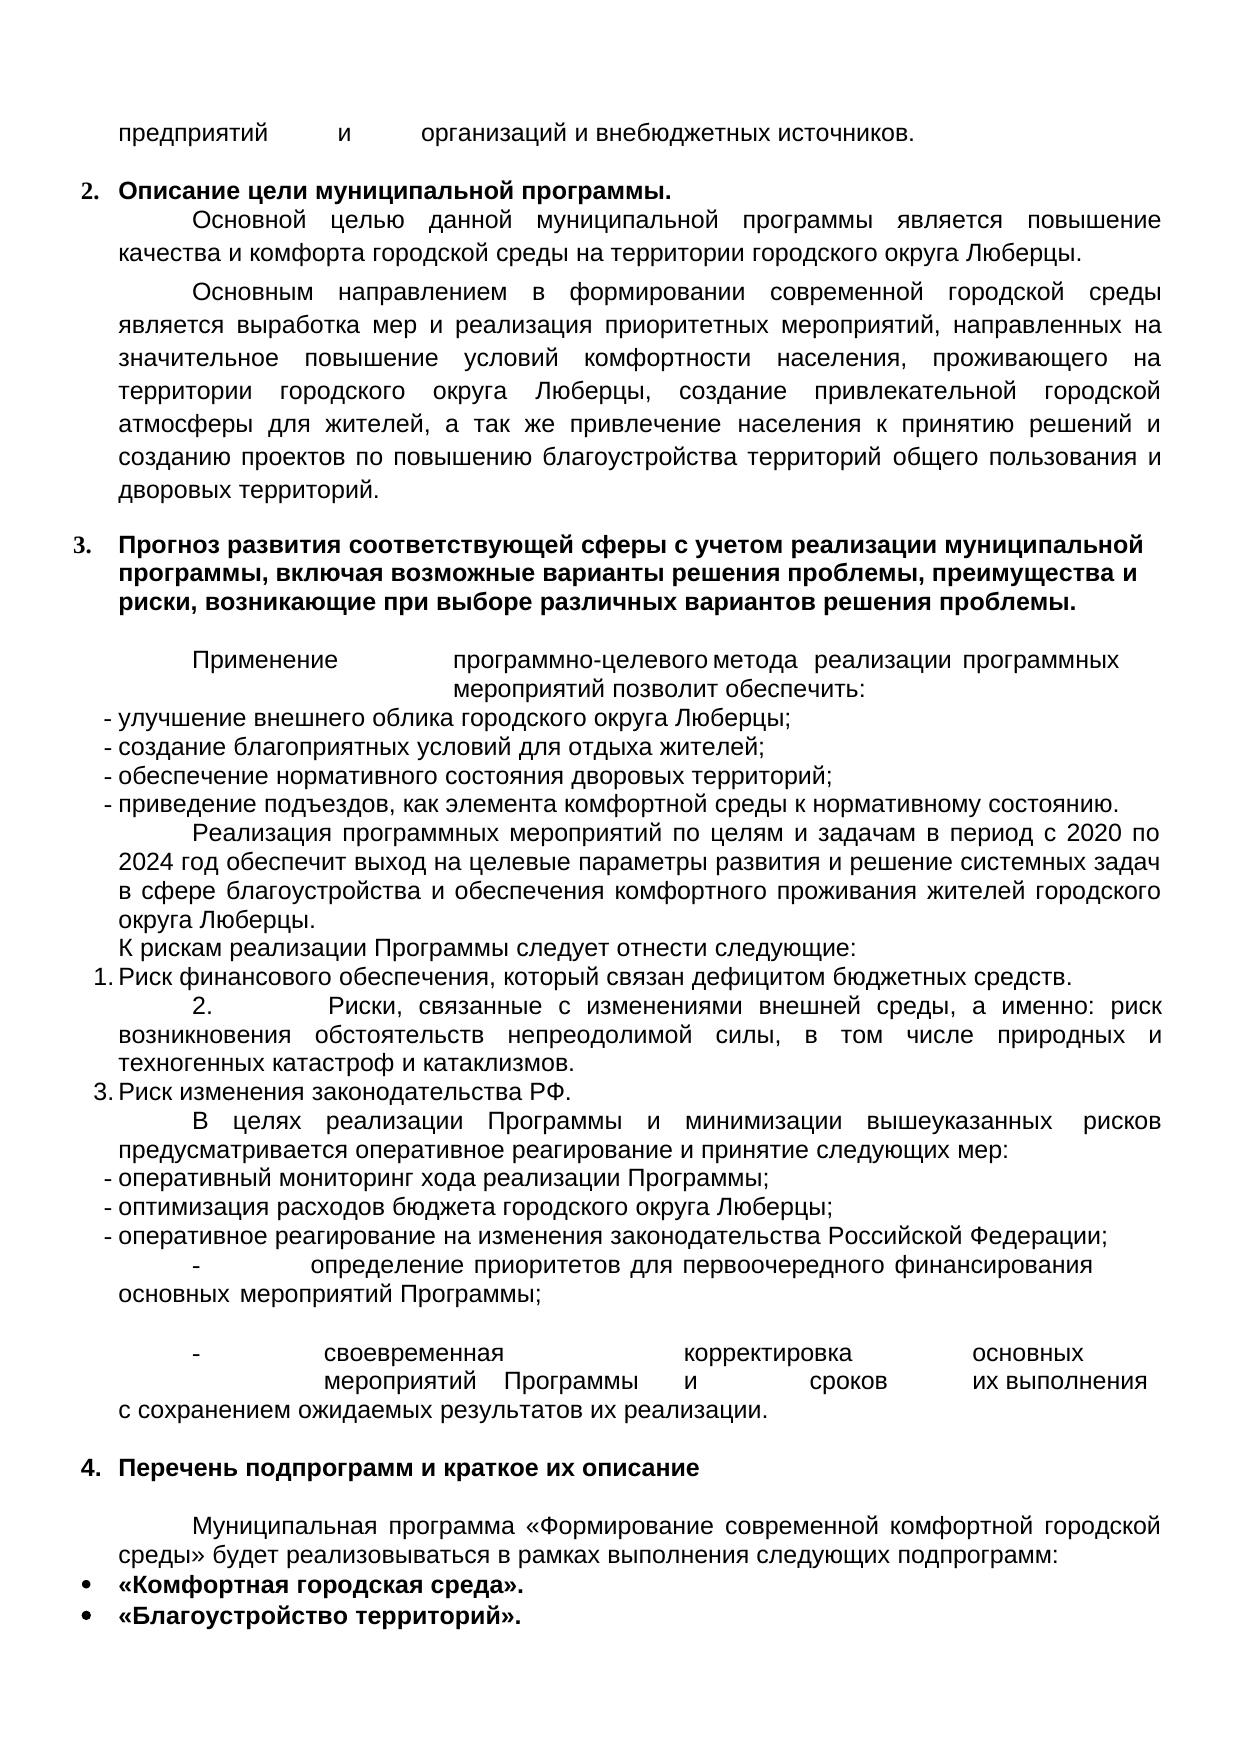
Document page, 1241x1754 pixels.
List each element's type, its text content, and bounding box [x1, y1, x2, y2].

list оперативный мониторинг хода реализации Программы; [103, 1163, 1181, 1192]
list своевременная корректировка основных мероприятий Программы и сроков их выполнения с сохранением ожидаемых результатов их реализации. [118, 1337, 1161, 1424]
text Применение программно-целевого метода реализации программных мероприятий позволит обеспечить: [118, 645, 1161, 703]
list улучшение внешнего облика городского округа Люберцы; [103, 703, 1181, 732]
list Риск изменения законодательства РФ. [93, 1077, 1181, 1106]
subtitle Описание цели муниципальной программы. [81, 176, 1181, 205]
text Муниципальная программа «Формирование современной комфортной городской среды» будет реализовываться в рамках выполнения следующих подпрограмм: [118, 1511, 1162, 1569]
list «Благоустройство территорий». [82, 1600, 1181, 1630]
list создание благоприятных условий для отдыха жителей; [103, 732, 1181, 761]
list Риск финансового обеспечения, который связан дефицитом бюджетных средств. [93, 962, 1181, 991]
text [118, 118, 1162, 147]
text К рискам реализации Программы следует отнести следующие: [118, 933, 1181, 962]
list Риски, связанные с изменениями внешней среды, а именно: риск возникновения обстоятельств непреодолимой силы, в том числе природных и техногенных катастроф и катаклизмов. [118, 991, 1162, 1077]
subtitle «Комфортная городская среда». [82, 1569, 1181, 1600]
text В целях реализации Программы и минимизации вышеуказанных рисков предусматривается оперативное реагирование и принятие следующих мер: [118, 1106, 1161, 1163]
text Реализация программных мероприятий по целям и задачам в период с 2020 по 2024 год обеспечит выход на целевые параметры развития и решение системных задач в сфере благоустройства и обеспечения комфортного проживания жителей городского округа Люберцы. [118, 818, 1161, 933]
list оптимизация расходов бюджета городского округа Люберцы; [103, 1192, 1181, 1221]
subtitle Прогноз развития соответствующей сферы с учетом реализации муниципальной программы, включая возможные варианты решения проблемы, преимущества и риски, возникающие при выборе различных вариантов решения проблемы. [73, 529, 1159, 616]
subtitle Перечень подпрограмм и краткое их описание [81, 1453, 1181, 1482]
list приведение подъездов, как элемента комфортной среды к нормативному состоянию. [103, 789, 1181, 818]
list обеспечение нормативного состояния дворовых территорий; [103, 761, 1181, 789]
list определение приоритетов для первоочередного финансирования основных мероприятий Программы; [118, 1250, 1162, 1308]
list оперативное реагирование на изменения законодательства Российской Федерации; [103, 1221, 1181, 1250]
text Основным направлением в формировании современной городской среды является выработка мер и реализация приоритетных мероприятий, направленных на значительное повышение условий комфортности населения, проживающего на территории городского округа Люберцы, создание привлекательной городской атмосферы для жителей, а так же привлечение населения к принятию решений и созданию проектов по повышению благоустройства территорий общего пользования и дворовых территорий. [118, 277, 1162, 504]
text Основной целью данной муниципальной программы является повышение качества и комфорта городской среды на территории городского округа Люберцы. [118, 205, 1162, 267]
